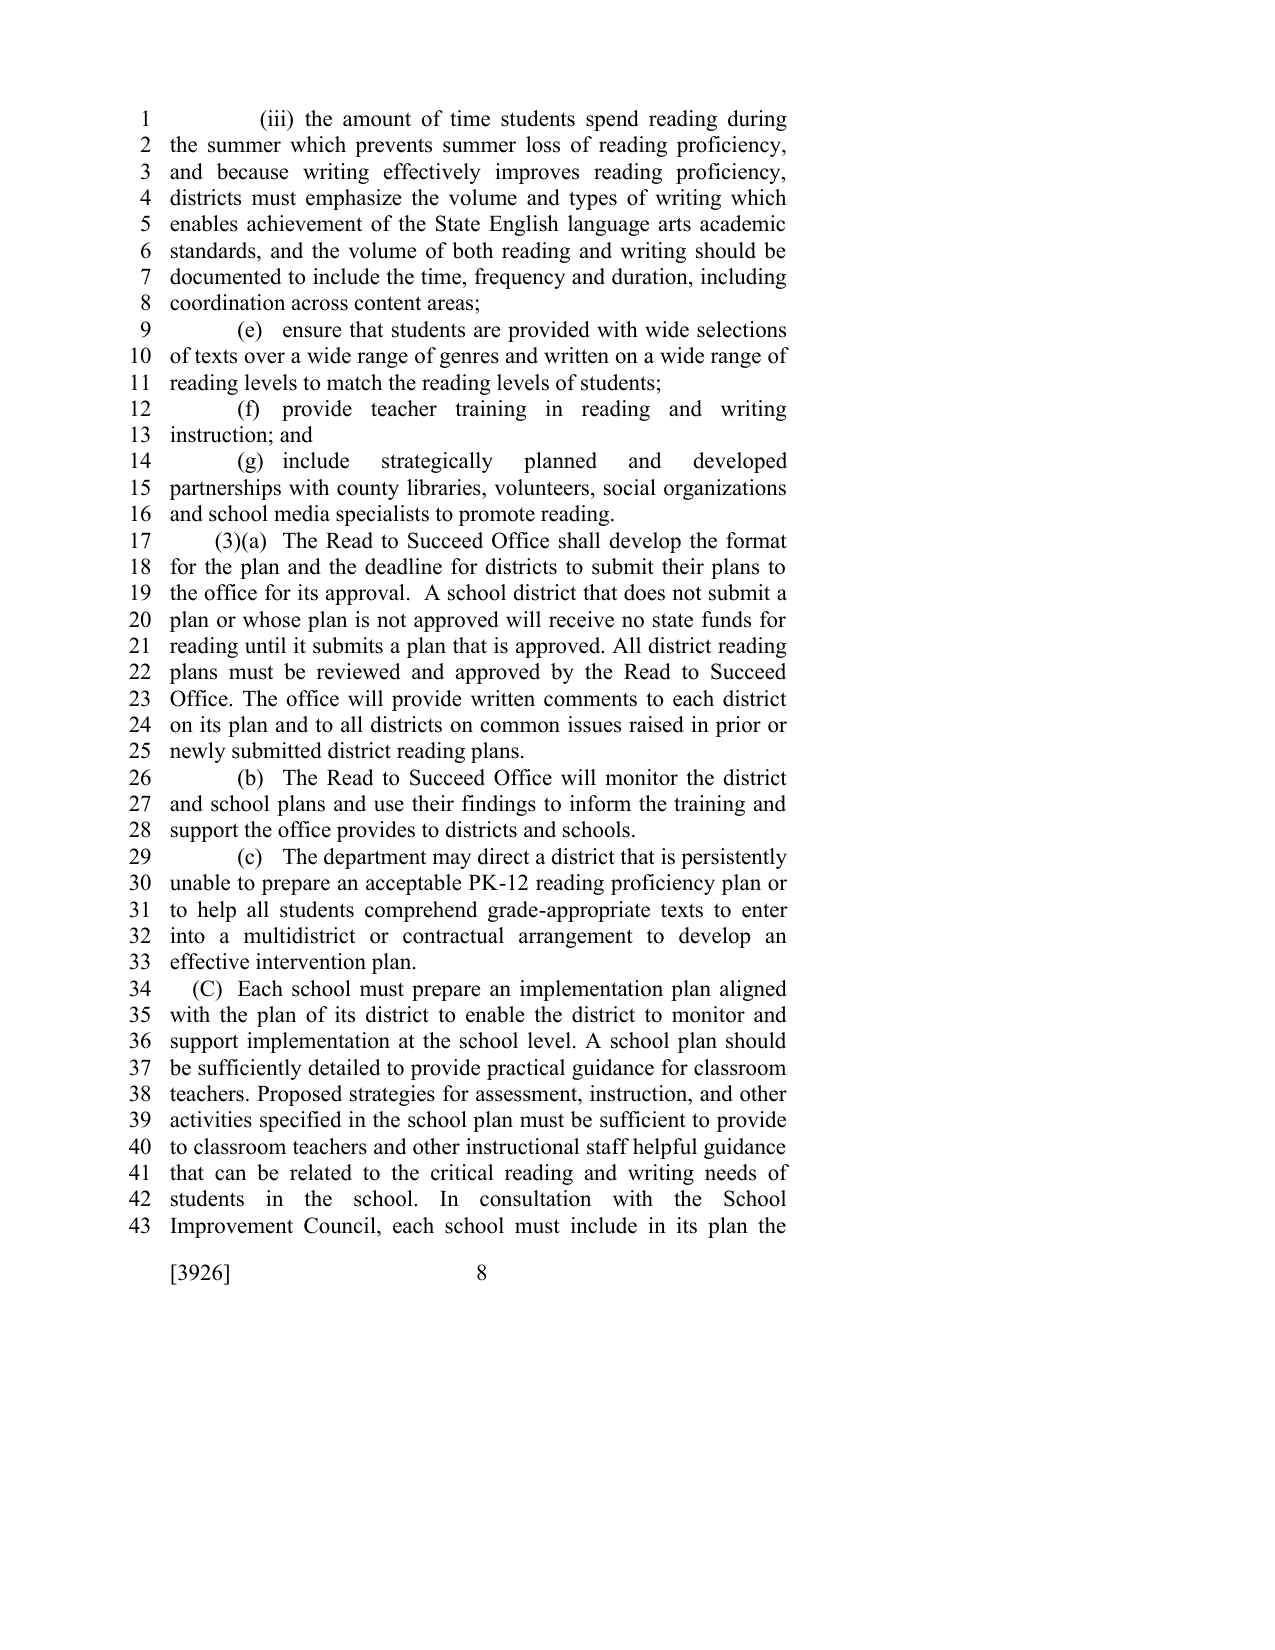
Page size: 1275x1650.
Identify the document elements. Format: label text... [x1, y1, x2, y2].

text (c) The department may direct a district that is persistently unable to prepare an acceptable PK-12 reading proficiency plan or to help all students comprehend grade-appropriate texts to enter into a multidistrict or contractual arrangement to develop an effective intervention plan. [169, 843, 787, 975]
text (iii) the amount of time students spend reading during the summer which prevents summer loss of reading proficiency, and because writing effectively improves reading proficiency, districts must emphasize the volume and types of writing which enables achievement of the State English language arts academic standards, and the volume of both reading and writing should be documented to include the time, frequency and duration, including coordination across content areas; [169, 105, 787, 316]
text (3)(a) The Read to Succeed Office shall develop the format for the plan and the deadline for districts to submit their plans to the office for its approval. A school district that does not submit a plan or whose plan is not approved will receive no state funds for reading until it submits a plan that is approved. All district reading plans must be reviewed and approved by the Read to Succeed Office. The office will provide written comments to each district on its plan and to all districts on common issues raised in prior or newly submitted district reading plans. [169, 527, 787, 764]
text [169, 975, 787, 1238]
text (b) The Read to Succeed Office will monitor the district and school plans and use their findings to inform the training and support the office provides to districts and schools. [169, 764, 787, 843]
text (g) include strategically planned and developed partnerships with county libraries, volunteers, social organizations and school media specialists to promote reading. [169, 448, 787, 527]
text (f) provide teacher training in reading and writing instruction; and [169, 395, 787, 448]
text (e) ensure that students are provided with wide selections of texts over a wide range of genres and written on a wide range of reading levels to match the reading levels of students; [169, 316, 787, 395]
